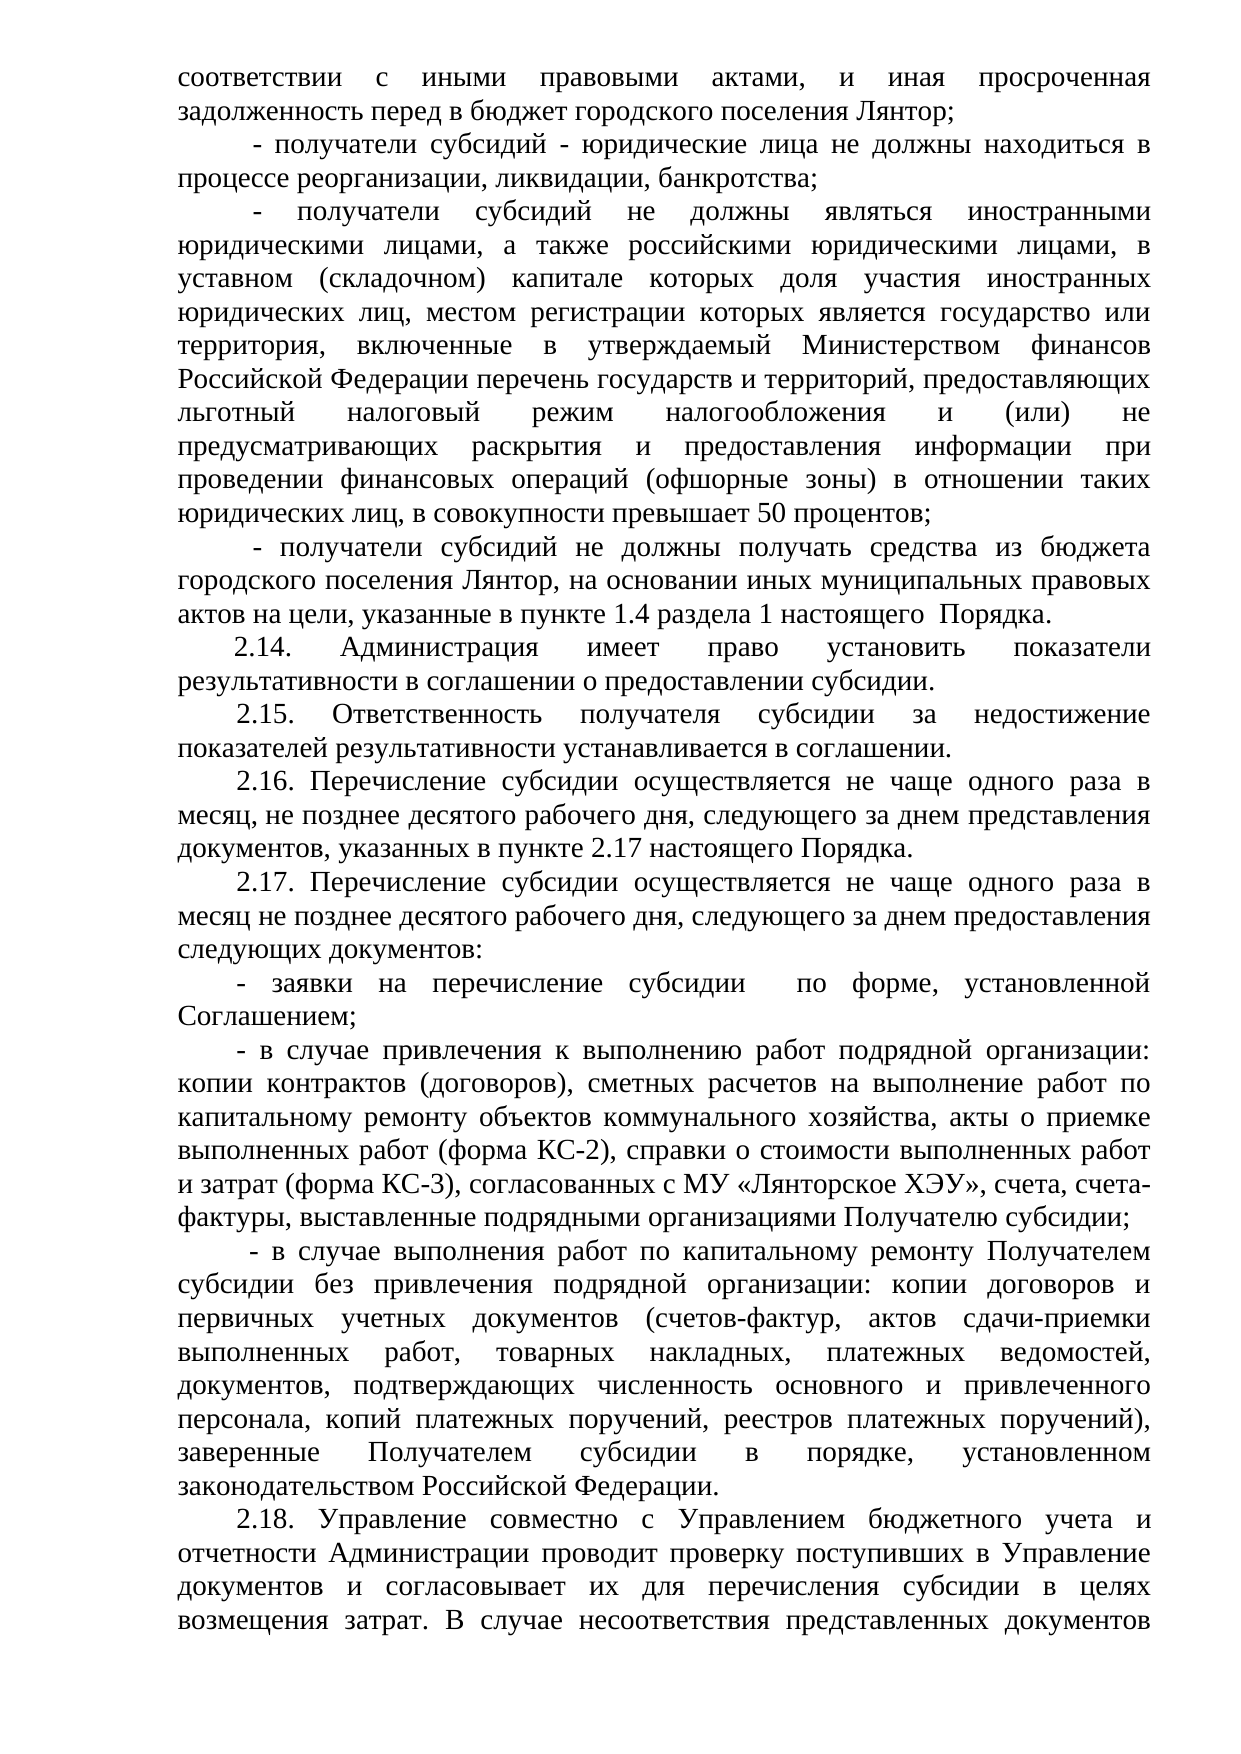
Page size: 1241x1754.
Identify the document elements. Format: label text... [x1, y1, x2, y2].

text 2.16. Перечисление субсидии осуществляется не чаще одного раза в месяц, не позднее десятого рабочего дня, следующего за днем представления документов, указанных в пункте 2.17 настоящего Порядка. [177, 763, 1152, 864]
text 2.14. Администрация имеет право установить показатели результативности в соглашении о предоставлении субсидии. [177, 629, 1152, 696]
text - в случае выполнения работ по капитальному ремонту Получателем субсидии без привлечения подрядной организации: копии договоров и первичных учетных документов (счетов-фактур, актов сдачи-приемки выполненных работ, товарных накладных, платежных ведомостей, документов, подтверждающих численность основного и привлеченного персонала, копий платежных поручений, реестров платежных поручений), заверенные Получателем субсидии в порядке, установленном законодательством Российской Федерации. [177, 1233, 1152, 1501]
text - получатели субсидий - юридические лица не должны находиться в процессе реорганизации, ликвидации, банкротства; [177, 126, 1152, 193]
text - заявки на перечисление субсидии по форме, установленной Соглашением; [177, 965, 1152, 1032]
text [177, 59, 1152, 126]
text - получатели субсидий не должны получать средства из бюджета городского поселения Лянтор, на основании иных муниципальных правовых актов на цели, указанные в пункте 1.4 раздела 1 настоящего Порядка. [177, 529, 1152, 629]
text 2.17. Перечисление субсидии осуществляется не чаще одного раза в месяц не позднее десятого рабочего дня, следующего за днем предоставления следующих документов: [177, 864, 1152, 965]
text - в случае привлечения к выполнению работ подрядной организации: копии контрактов (договоров), сметных расчетов на выполнение работ по капитальному ремонту объектов коммунального хозяйства, акты о приемке выполненных работ (форма КС-2), справки о стоимости выполненных работ и затрат (форма КС-3), согласованных с МУ «Лянторское ХЭУ», счета, счета-фактуры, выставленные подрядными организациями Получателю субсидии; [177, 1032, 1152, 1233]
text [177, 1501, 1152, 1636]
text 2.15. Ответственность получателя субсидии за недостижение показателей результативности устанавливается в соглашении. [177, 696, 1152, 763]
text - получатели субсидий не должны являться иностранными юридическими лицами, а также российскими юридическими лицами, в уставном (складочном) капитале которых доля участия иностранных юридических лиц, местом регистрации которых является государство или территория, включенные в утверждаемый Министерством финансов Российской Федерации перечень государств и территорий, предоставляющих льготный налоговый режим налогообложения и (или) не предусматривающих раскрытия и предоставления информации при проведении финансовых операций (офшорные зоны) в отношении таких юридических лиц, в совокупности превышает 50 процентов; [177, 193, 1152, 529]
